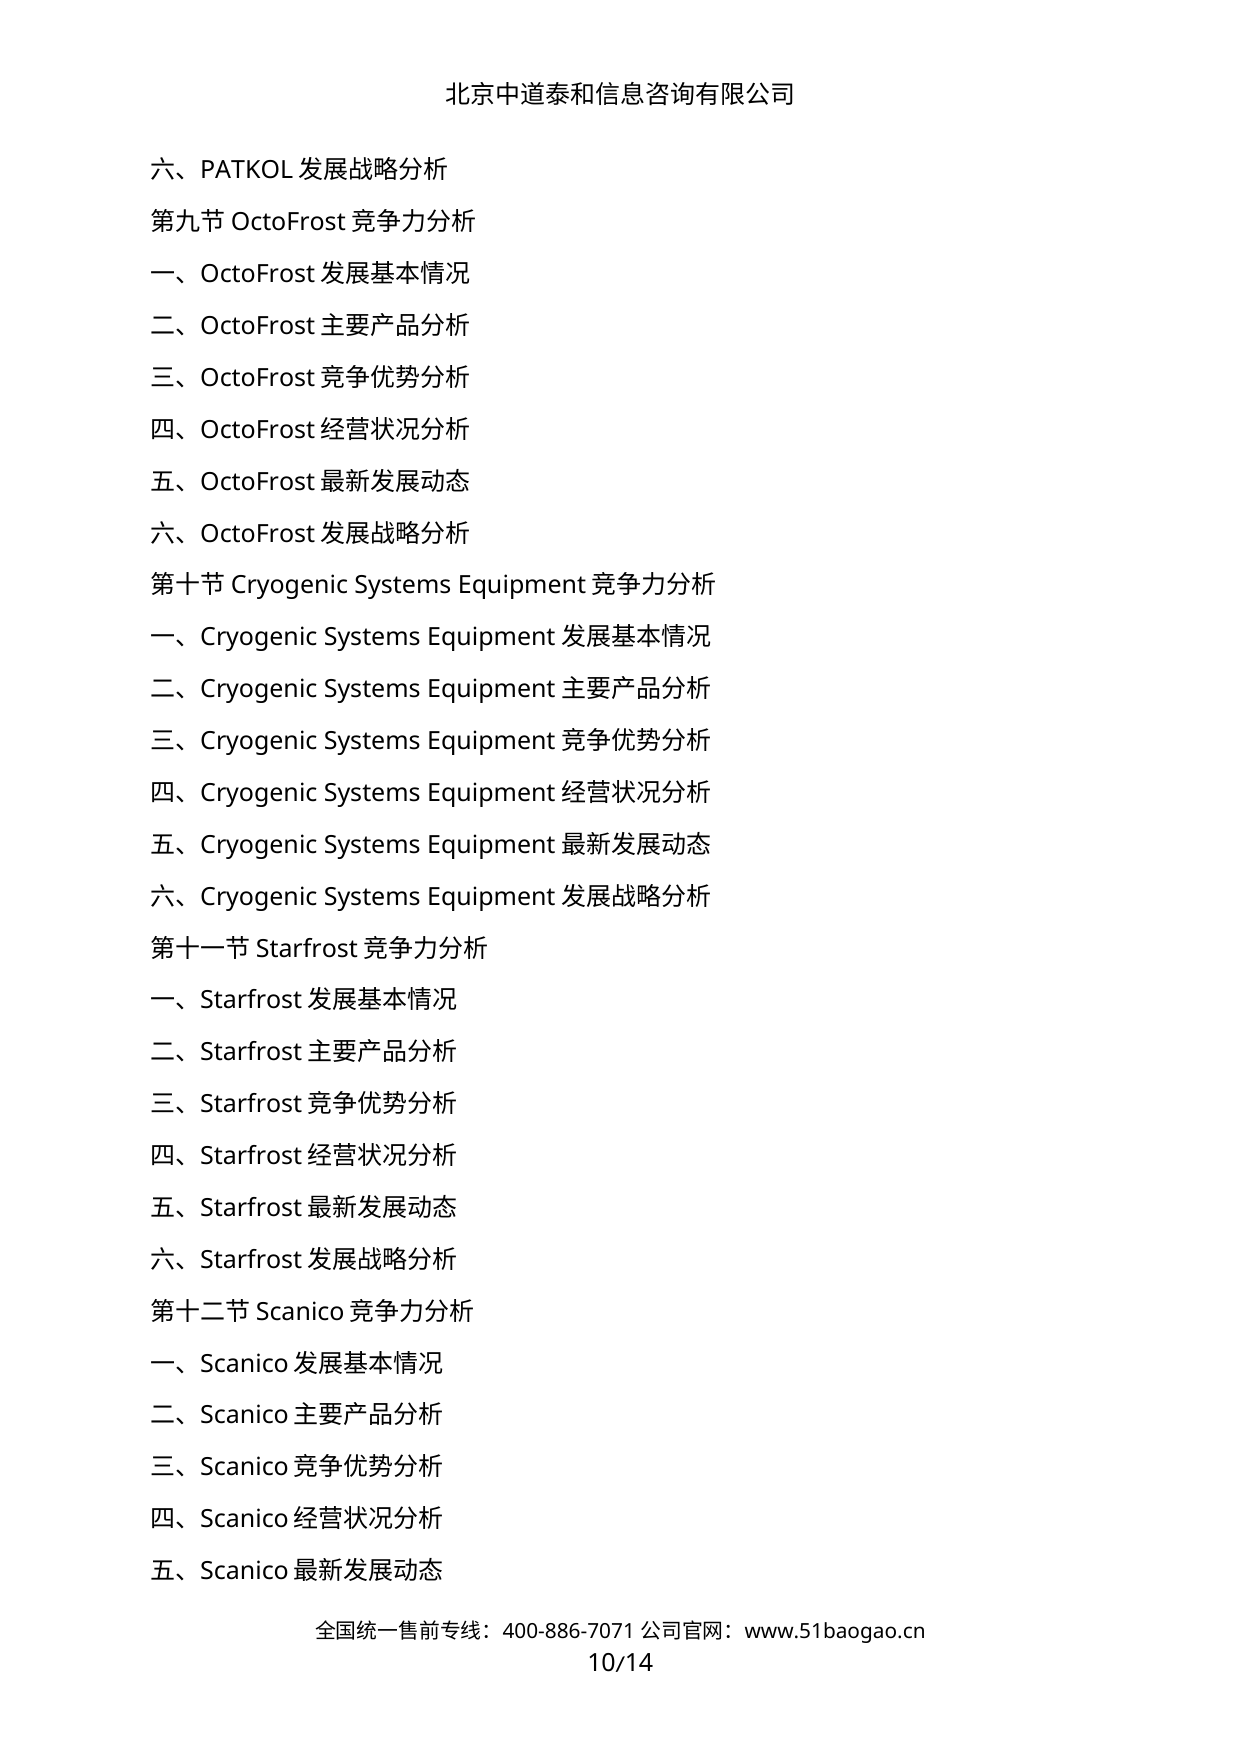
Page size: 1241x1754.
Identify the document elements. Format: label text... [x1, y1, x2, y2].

text 三、Scanico竞争优势分析 [150, 1447, 1090, 1483]
text 三、Cryogenic Systems Equipment竞争优势分析 [150, 721, 1090, 757]
text 三、OctoFrost竞争优势分析 [150, 357, 1090, 394]
text 五、Scanico最新发展动态 [150, 1551, 1090, 1587]
text 四、Cryogenic Systems Equipment经营状况分析 [150, 772, 1090, 809]
text 六、Starfrost发展战略分析 [150, 1239, 1090, 1276]
text 第十二节 Scanico竞争力分析 [150, 1291, 1090, 1327]
text 六、PATKOL发展战略分析 [150, 150, 1090, 186]
text 第九节 OctoFrost竞争力分析 [150, 202, 1090, 238]
text 六、OctoFrost发展战略分析 [150, 513, 1090, 549]
text 五、Starfrost最新发展动态 [150, 1187, 1090, 1224]
text 二、OctoFrost主要产品分析 [150, 306, 1090, 342]
text 一、Starfrost发展基本情况 [150, 980, 1090, 1016]
text 五、Cryogenic Systems Equipment最新发展动态 [150, 824, 1090, 861]
text 四、Scanico经营状况分析 [150, 1499, 1090, 1535]
text 一、OctoFrost发展基本情况 [150, 254, 1090, 290]
text 第十一节 Starfrost竞争力分析 [150, 928, 1090, 964]
text 第十节 Cryogenic Systems Equipment竞争力分析 [150, 565, 1090, 601]
text 四、Starfrost经营状况分析 [150, 1136, 1090, 1172]
text 五、OctoFrost最新发展动态 [150, 461, 1090, 497]
text 四、OctoFrost经营状况分析 [150, 409, 1090, 446]
text 六、Cryogenic Systems Equipment发展战略分析 [150, 876, 1090, 912]
text 一、Cryogenic Systems Equipment发展基本情况 [150, 617, 1090, 653]
text 三、Starfrost竞争优势分析 [150, 1084, 1090, 1120]
text 二、Cryogenic Systems Equipment主要产品分析 [150, 669, 1090, 705]
text 二、Starfrost主要产品分析 [150, 1032, 1090, 1068]
text 一、Scanico发展基本情况 [150, 1343, 1090, 1379]
text 二、Scanico主要产品分析 [150, 1395, 1090, 1431]
